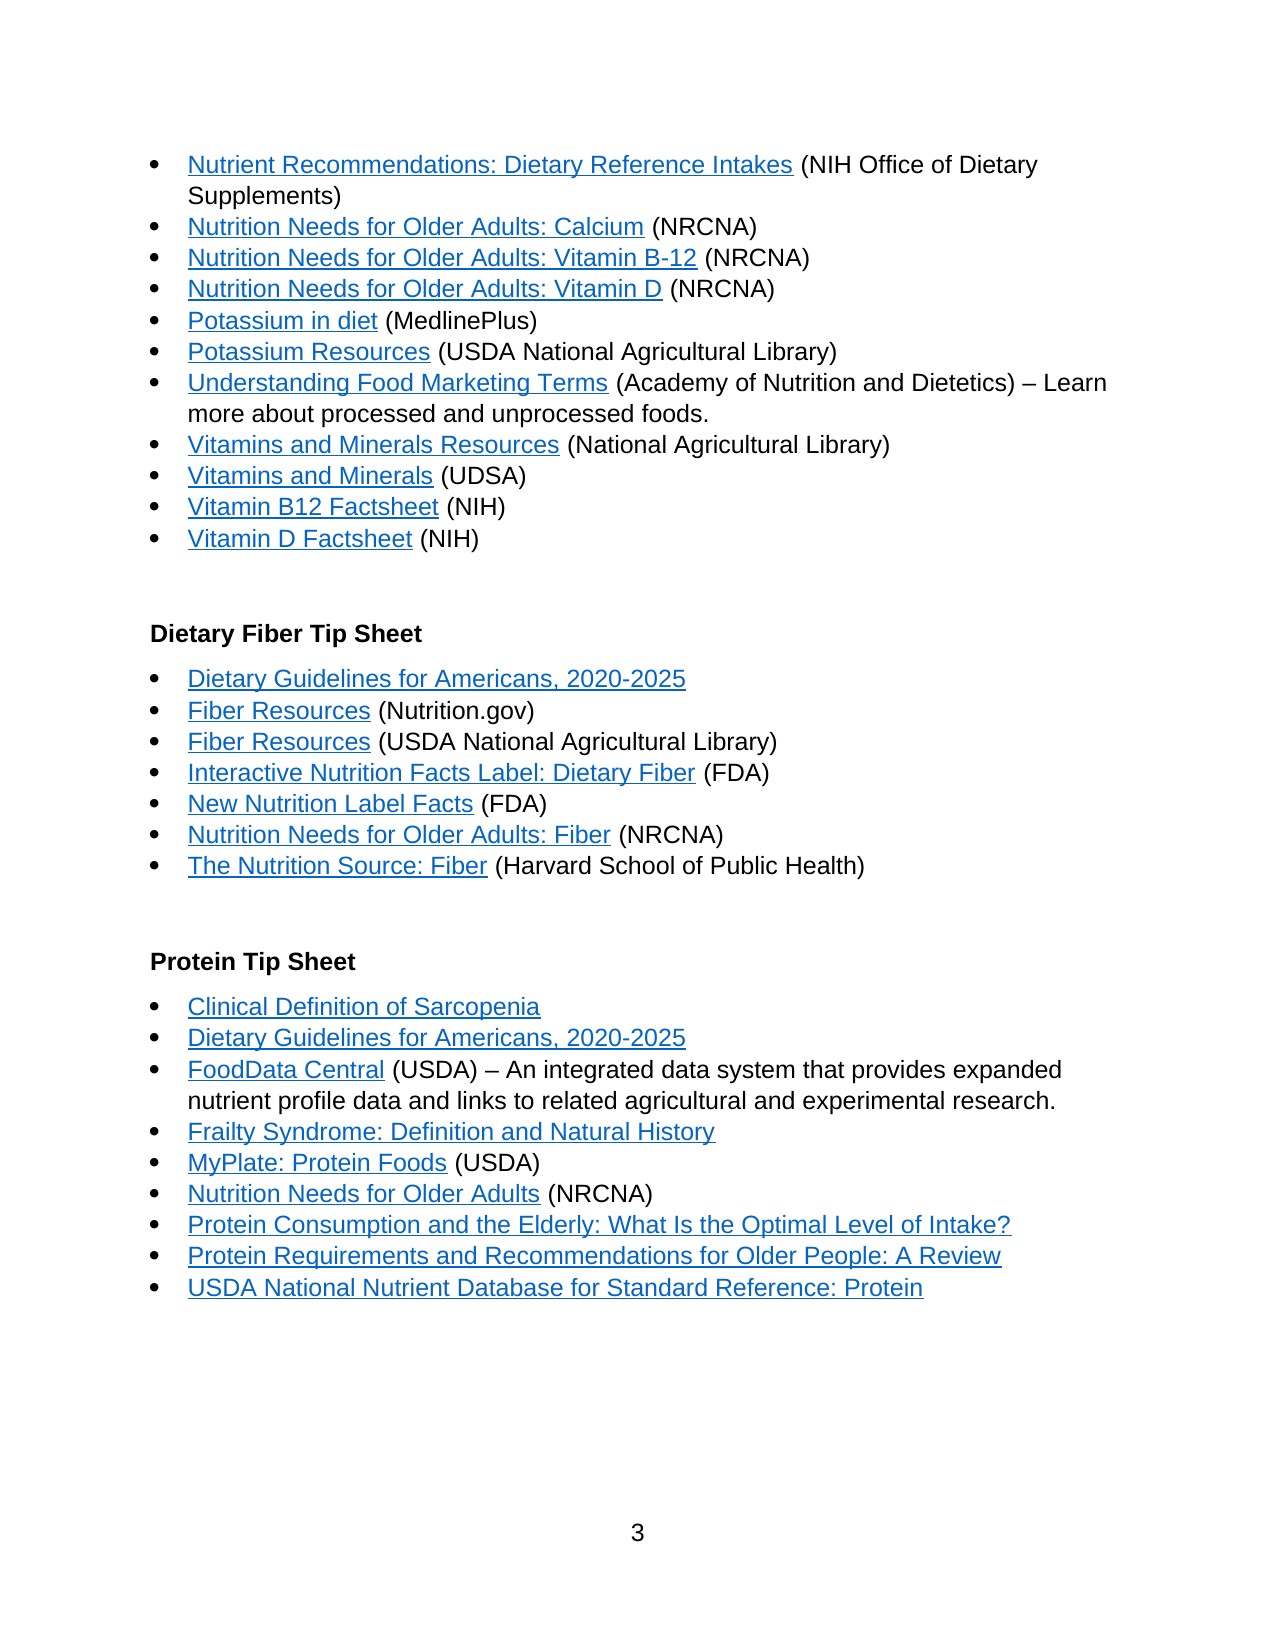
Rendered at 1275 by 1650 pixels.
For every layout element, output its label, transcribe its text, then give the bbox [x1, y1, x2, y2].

list Vitamin D Factsheet (NIH) [150, 523, 1125, 552]
list Nutrition Needs for Older Adults (NRCNA) [150, 1179, 1125, 1208]
list MyPlate: Protein Foods (USDA) [150, 1148, 1125, 1177]
list Dietary Guidelines for Americans, 2020-2025 [150, 664, 1125, 693]
list Nutrition Needs for Older Adults: Fiber (NRCNA) [150, 820, 1125, 849]
list Nutrition Needs for Older Adults: Vitamin D (NRCNA) [150, 274, 1125, 303]
list Frailty Syndrome: Definition and Natural History [150, 1117, 1125, 1146]
list FoodData Central (USDA) – An integrated data system that provides expanded nutrient profile data and links to related agricultural and experimental research. [150, 1054, 1125, 1114]
list Potassium Resources (USDA National Agricultural Library) [150, 337, 1125, 366]
list The Nutrition Source: Fiber (Harvard School of Public Health) [150, 851, 1125, 880]
list Understanding Food Marketing Terms (Academy of Nutrition and Dietetics) – Learn more about processed and unprocessed foods. [150, 368, 1125, 428]
list Nutrient Recommendations: Dietary Reference Intakes (NIH Office of Dietary Supplements) [150, 150, 1125, 210]
list Nutrition Needs for Older Adults: Calcium (NRCNA) [150, 212, 1125, 241]
list Clinical Definition of Sarcopenia [150, 992, 1125, 1021]
list Potassium in diet (MedlinePlus) [150, 306, 1125, 334]
list USDA National Nutrient Database for Standard Reference: Protein [150, 1272, 1125, 1301]
subtitle Dietary Fiber Tip Sheet [150, 619, 1125, 648]
list Vitamins and Minerals Resources (National Agricultural Library) [150, 430, 1125, 459]
list Interactive Nutrition Facts Label: Dietary Fiber (FDA) [150, 758, 1125, 787]
list Vitamin B12 Factsheet (NIH) [150, 492, 1125, 521]
list Vitamins and Minerals (UDSA) [150, 461, 1125, 490]
list Fiber Resources (Nutrition.gov) [150, 696, 1125, 724]
list Nutrition Needs for Older Adults: Vitamin B-12 (NRCNA) [150, 243, 1125, 272]
list Dietary Guidelines for Americans, 2020-2025 [150, 1023, 1125, 1052]
subtitle Protein Tip Sheet [150, 947, 1125, 976]
list Fiber Resources (USDA National Agricultural Library) [150, 727, 1125, 756]
list New Nutrition Label Facts (FDA) [150, 789, 1125, 818]
list Protein Requirements and Recommendations for Older People: A Review [150, 1241, 1125, 1270]
list Protein Consumption and the Elderly: What Is the Optimal Level of Intake? [150, 1210, 1125, 1239]
